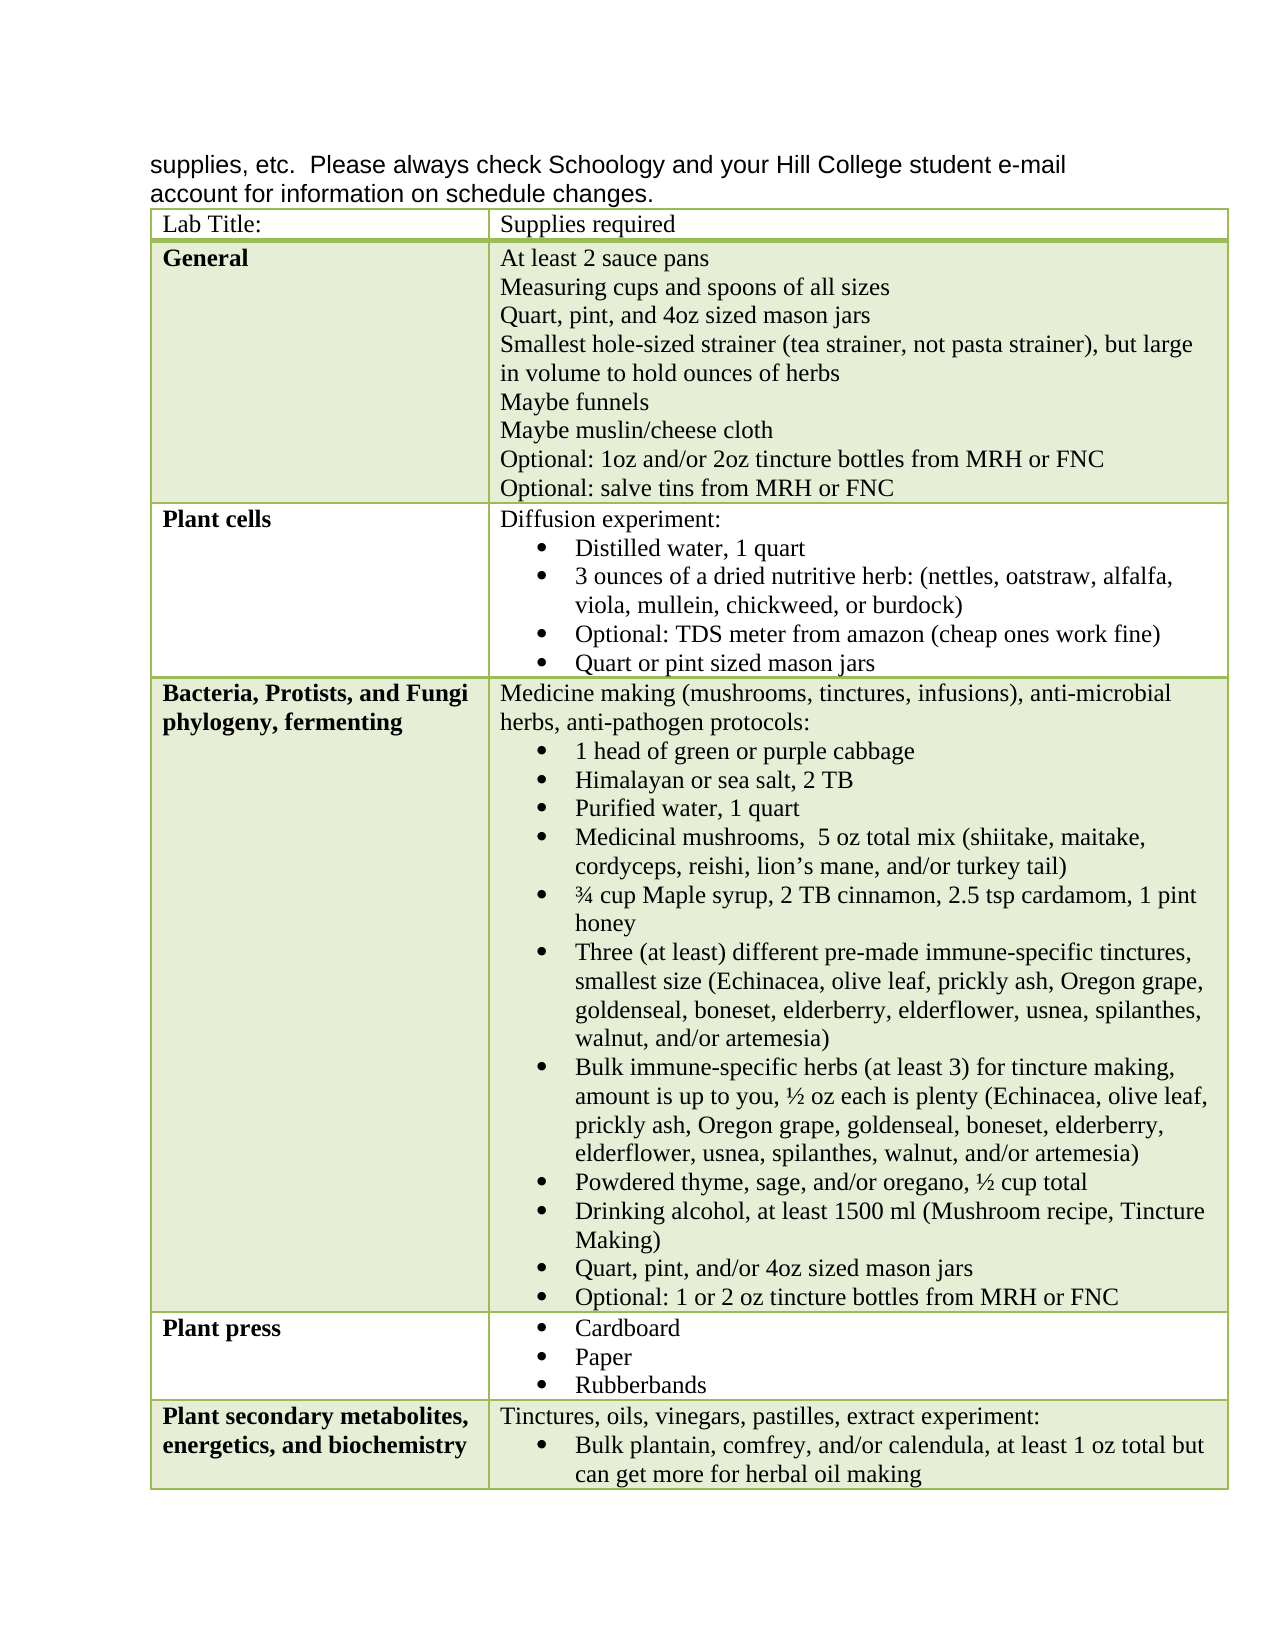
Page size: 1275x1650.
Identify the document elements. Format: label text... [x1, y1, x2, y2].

table_cell Bacteria, Protists, and Fungi phylogeny, fermenting [152, 679, 488, 1311]
table_cell Plant press [152, 1313, 488, 1399]
table_cell Plant cells [152, 504, 488, 676]
table_header Supplies required [490, 210, 1227, 238]
table_cell At least 2 sauce pans Measuring cups and spoons of all sizes Quart, pint, and 4oz sized mason jars Smallest hole-sized strainer (tea strainer, not pasta strainer), but large in volume to hold ounces of herbs Maybe funnels Maybe muslin/cheese cloth Optional: 1oz and/or 2oz tincture bottles from MRH or FNC Optional: salve tins from MRH or FNC [490, 243, 1227, 502]
table_cell Diffusion experiment: Distilled water, 1 quart 3 ounces of a dried nutritive herb: (nettles, oatstraw, alfalfa, viola, mullein, chickweed, or burdock) Optional: TDS meter from amazon (cheap ones work fine) Quart or pint sized mason jars [490, 504, 1227, 676]
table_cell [490, 1401, 1227, 1488]
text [150, 150, 1125, 207]
table_cell Cardboard Paper Rubberbands [490, 1313, 1227, 1399]
table_cell General [152, 243, 488, 502]
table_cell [152, 1401, 488, 1488]
table_cell Medicine making (mushrooms, tinctures, infusions), anti-microbial herbs, anti-pathogen protocols: 1 head of green or purple cabbage Himalayan or sea salt, 2 TB Purified water, 1 quart Medicinal mushrooms, 5 oz total mix (shiitake, maitake, cordyceps, reishi, lion’s mane, and/or turkey tail) ¾ cup Maple syrup, 2 TB cinnamon, 2.5 tsp cardamom, 1 pint honey Three (at least) different pre-made immune-specific tinctures, smallest size (Echinacea, olive leaf, prickly ash, Oregon grape, goldenseal, boneset, elderberry, elderflower, usnea, spilanthes, walnut, and/or artemesia) Bulk immune-specific herbs (at least 3) for tincture making, amount is up to you, ½ oz each is plenty (Echinacea, olive leaf, prickly ash, Oregon grape, goldenseal, boneset, elderberry, elderflower, usnea, spilanthes, walnut, and/or artemesia) Powdered thyme, sage, and/or oregano, ½ cup total Drinking alcohol, at least 1500 ml (Mushroom recipe, Tincture Making) Quart, pint, and/or 4oz sized mason jars Optional: 1 or 2 oz tincture bottles from MRH or FNC [490, 679, 1227, 1311]
table_header Lab Title: [152, 210, 488, 238]
